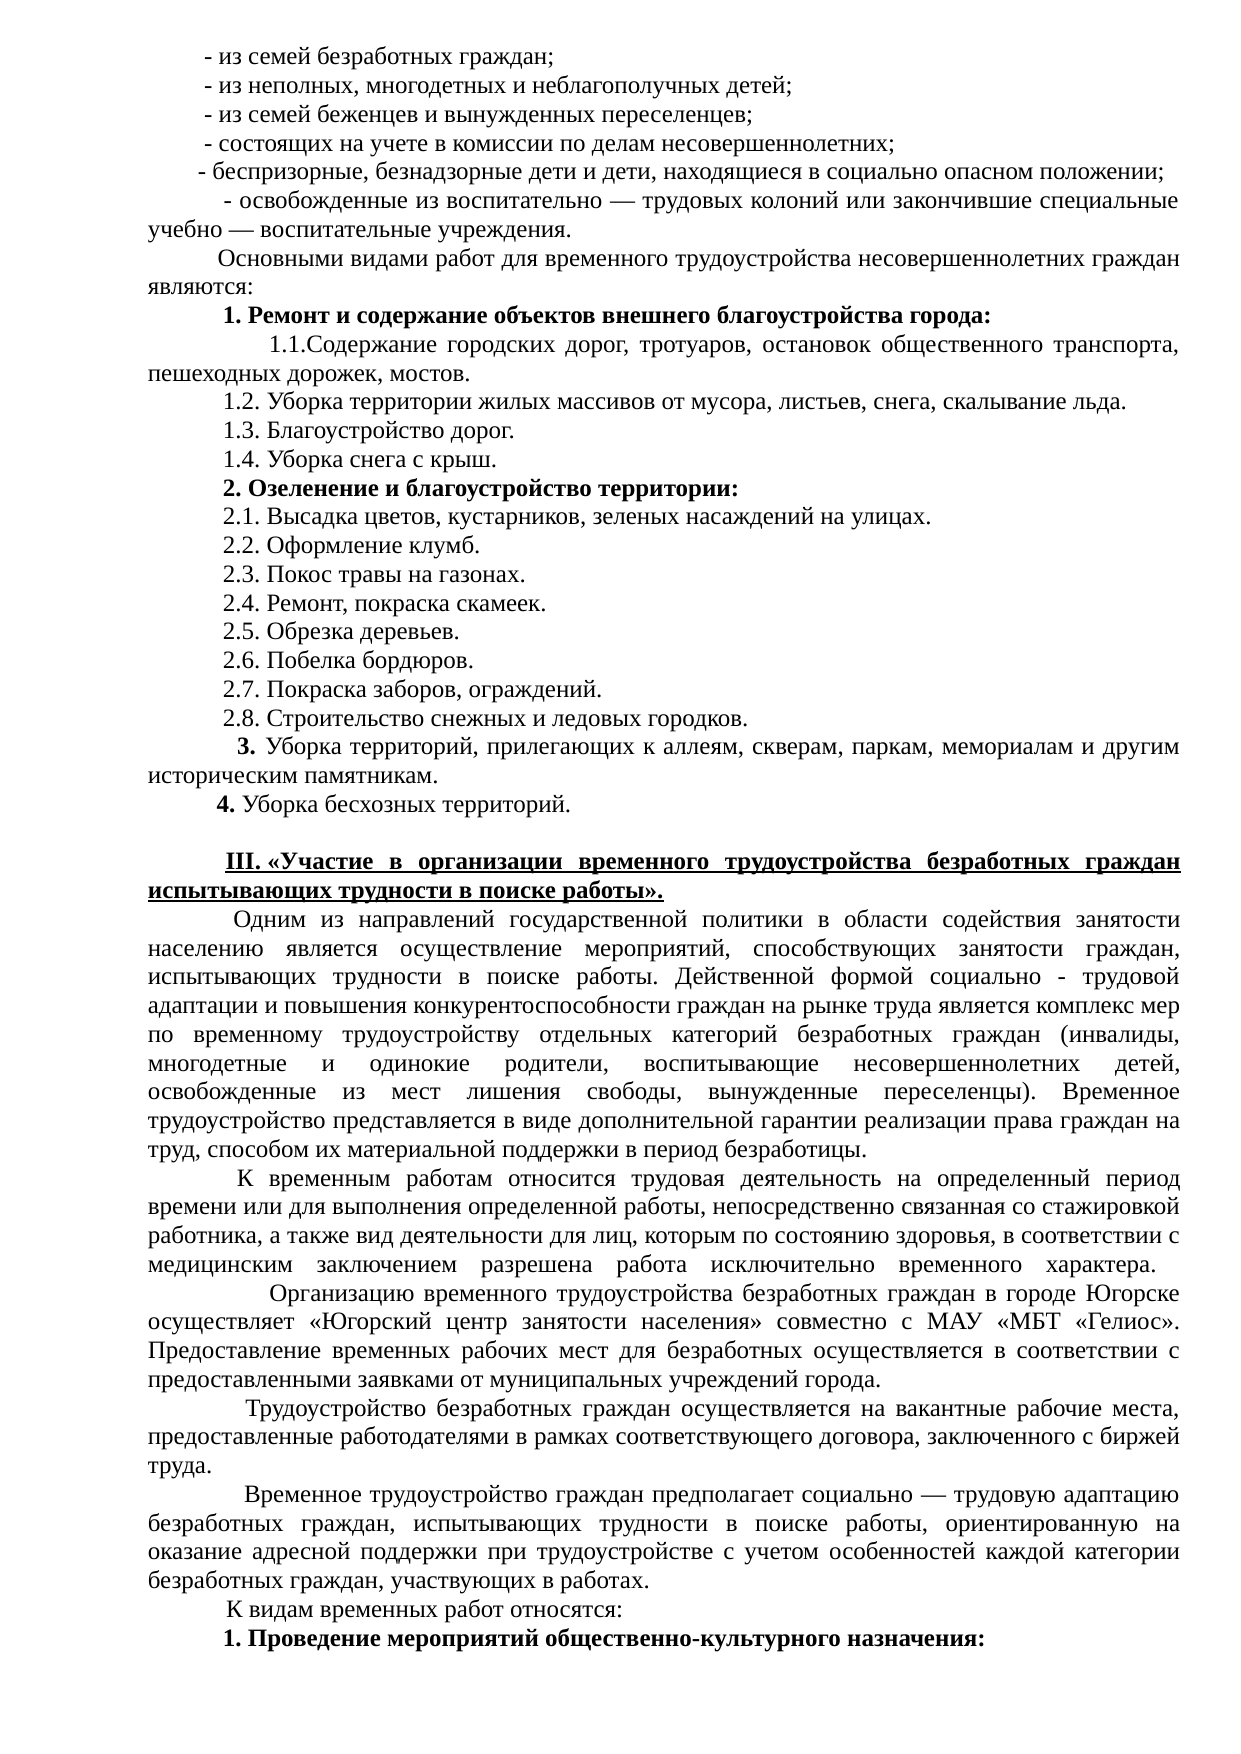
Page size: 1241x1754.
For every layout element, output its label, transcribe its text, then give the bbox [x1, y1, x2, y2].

text - из семей безработных граждан; [148, 41, 1181, 70]
text Основными видами работ для временного трудоустройства несовершеннолетних граждан являются: [148, 243, 1181, 300]
text Временное трудоустройство граждан предполагает социально — трудовую адаптацию безработных граждан, испытывающих трудности в поиске работы, ориентированную на оказание адресной поддержки при трудоустройстве с учетом особенностей каждой категории безработных граждан, участвующих в работах. [148, 1479, 1181, 1594]
text 2.1. Высадка цветов, кустарников, зеленых насаждений на улицах. [148, 501, 1181, 530]
text 2. Озеленение и благоустройство территории: [148, 473, 1181, 501]
text 2.8. Строительство снежных и ледовых городков. [148, 703, 1181, 731]
text - беспризорные, безнадзорные дети и дети, находящиеся в социально опасном положении; [148, 156, 1181, 185]
text 1.3. Благоустройство дорог. [148, 415, 1181, 444]
text 2.7. Покраска заборов, ограждений. [148, 674, 1181, 703]
text 3. Уборка территорий, прилегающих к аллеям, скверам, паркам, мемориалам и другим историческим памятникам. [148, 731, 1181, 789]
text Трудоустройство безработных граждан осуществляется на вакантные рабочие места, предоставленные работодателями в рамках соответствующего договора, заключенного с биржей труда. [148, 1393, 1181, 1479]
text - из семей беженцев и вынужденных переселенцев; [148, 99, 1181, 128]
text 1.1.Содержание городских дорог, тротуаров, остановок общественного транспорта, пешеходных дорожек, мостов. [148, 329, 1181, 386]
text 1.4. Уборка снега с крыш. [148, 444, 1181, 473]
text 1.2. Уборка территории жилых массивов от мусора, листьев, снега, скалывание льда. [148, 386, 1181, 415]
text - из неполных, многодетных и неблагополучных детей; [148, 70, 1181, 99]
text 2.5. Обрезка деревьев. [148, 616, 1181, 645]
text - состоящих на учете в комиссии по делам несовершеннолетних; [148, 128, 1181, 156]
text 4. Уборка бесхозных территорий. [148, 789, 1181, 818]
text III. «Участие в организации временного трудоустройства безработных граждан испытывающих трудности в поиске работы». [148, 846, 1181, 904]
text - освобожденные из воспитательно — трудовых колоний или закончившие специальные учебно — воспитательные учреждения. [148, 185, 1181, 243]
text 1. Ремонт и содержание объектов внешнего благоустройства города: [148, 300, 1181, 329]
text 2.3. Покос травы на газонах. [148, 559, 1181, 588]
text К видам временных работ относятся: [148, 1594, 1181, 1623]
text 2.4. Ремонт, покраска скамеек. [148, 588, 1181, 616]
text Одним из направлений государственной политики в области содействия занятости населению является осуществление мероприятий, способствующих занятости граждан, испытывающих трудности в поиске работы. Действенной формой социально - трудовой адаптации и повышения конкурентоспособности граждан на рынке труда является комплекс мер по временному трудоустройству отдельных категорий безработных граждан (инвалиды, многодетные и одинокие родители, воспитывающие несовершеннолетних детей, освобожденные из мест лишения свободы, вынужденные переселенцы). Временное трудоустройство представляется в виде дополнительной гарантии реализации права граждан на труд, способом их материальной поддержки в период безработицы. [148, 904, 1181, 1163]
text 2.6. Побелка бордюров. [148, 645, 1181, 674]
text 2.2. Оформление клумб. [148, 530, 1181, 559]
text К временным работам относится трудовая деятельность на определенный период времени или для выполнения определенной работы, непосредственно связанная со стажировкой работника, а также вид деятельности для лиц, которым по состоянию здоровья, в соответствии с медицинским заключением разрешена работа исключительно временного характера. Организацию временного трудоустройства безработных граждан в городе Югорске осуществляет «Югорский центр занятости населения» совместно с МАУ «МБТ «Гелиос». Предоставление временных рабочих мест для безработных осуществляется в соответствии с предоставленными заявками от муниципальных учреждений города. [148, 1163, 1181, 1393]
text 1. Проведение мероприятий общественно-культурного назначения: [148, 1623, 1181, 1651]
